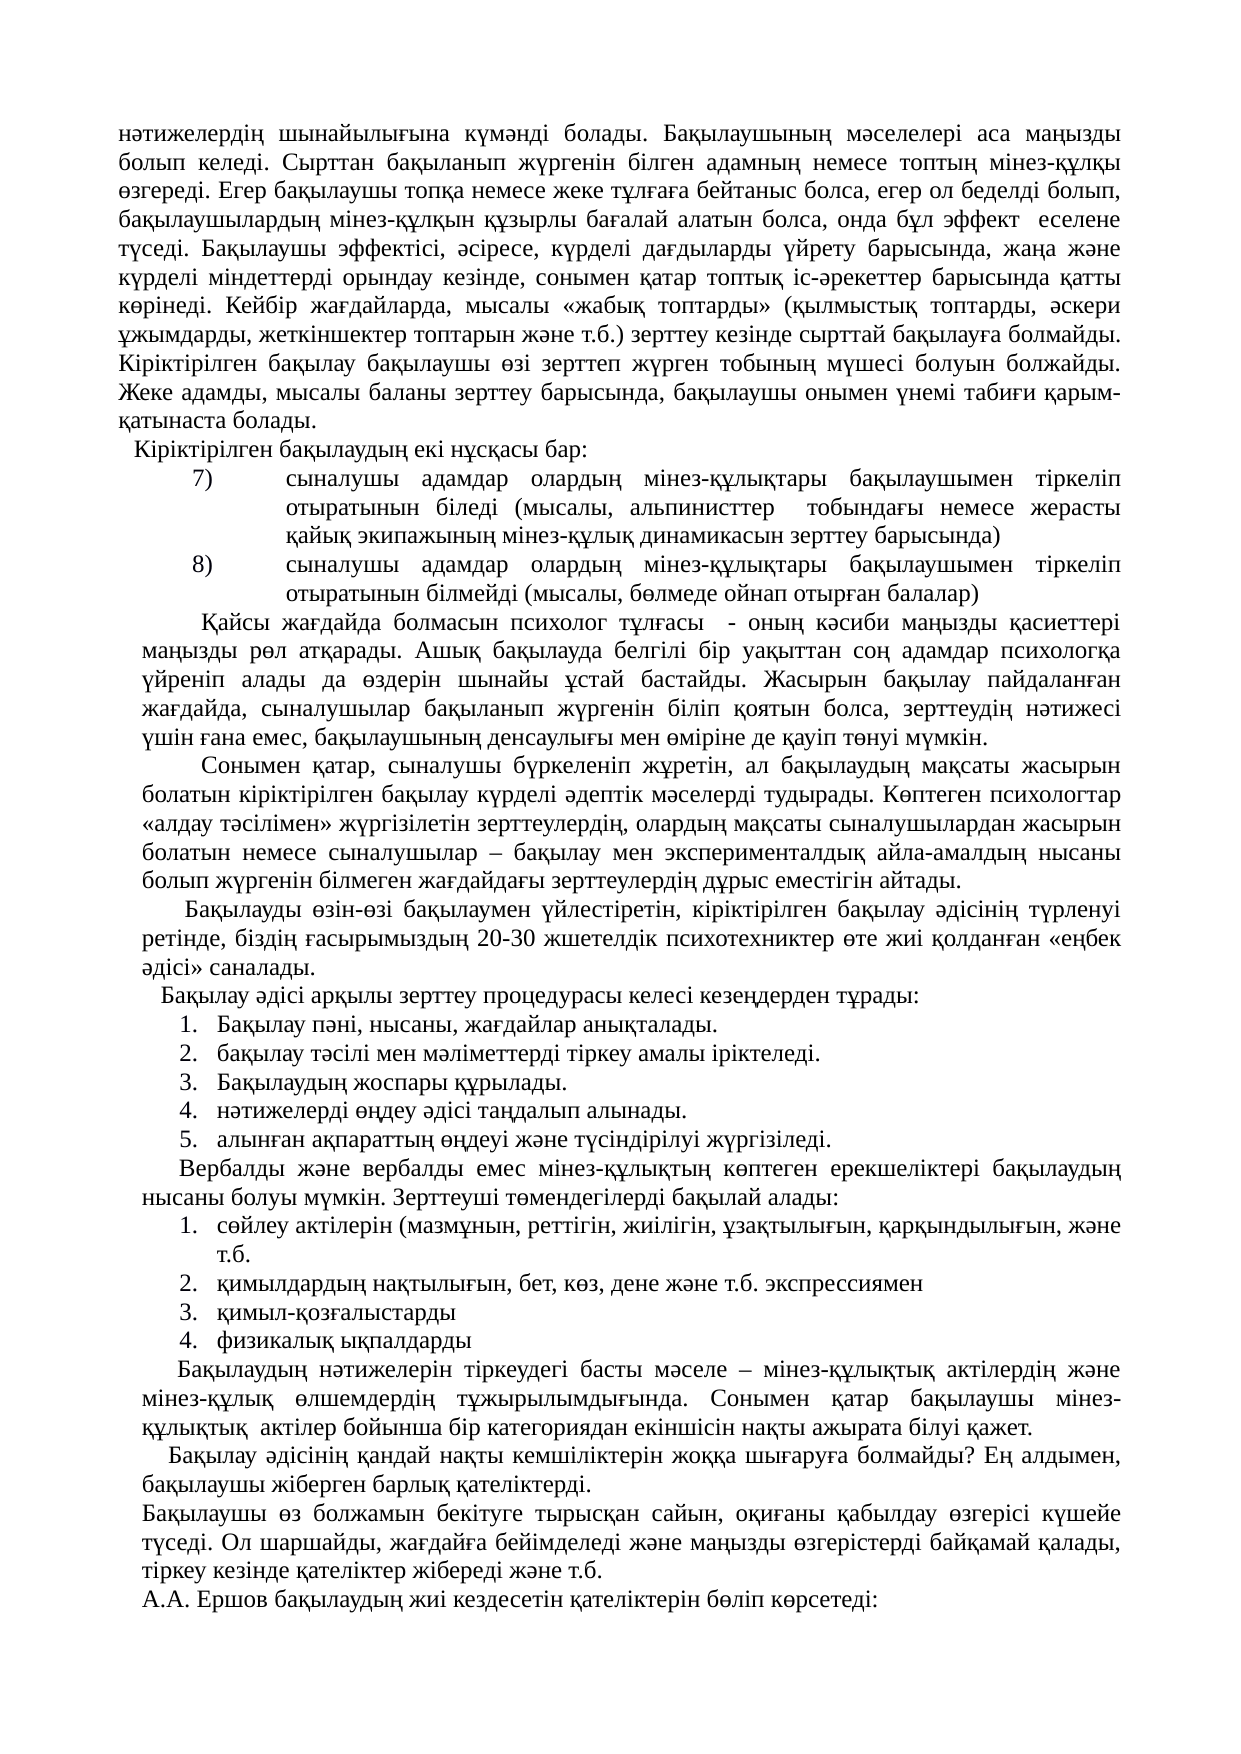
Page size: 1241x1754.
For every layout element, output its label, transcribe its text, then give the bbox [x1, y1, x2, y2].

text Қайсы жағдайда болмасын психолог тұлғасы - оның кәсиби маңызды қасиеттері маңызды рөл атқарады. Ашық бақылауда белгілі бір уақыттан соң адамдар психологқа үйреніп алады да өздерін шынайы ұстай бастайды. Жасырын бақылау пайдаланған жағдайда, сыналушылар бақыланып жүргенін біліп қоятын болса, зерттеудің нәтижесі үшін ғана емес, бақылаушының денсаулығы мен өміріне де қауіп төнуі мүмкін. [142, 607, 1122, 751]
list қимылдардың нақтылығын, бет, көз, дене және т.б. экспрессиямен [179, 1268, 1122, 1297]
text Бақылаушы өз болжамын бекітуге тырысқан сайын, оқиғаны қабылдау өзгерісі күшейе түседі. Ол шаршайды, жағдайға бейімделеді және маңызды өзгерістерді байқамай қалады, тіркеу кезінде қателіктер жібереді және т.б. [142, 1498, 1122, 1584]
text Бақылауды өзін-өзі бақылаумен үйлестіретін, кіріктірілген бақылау әдісінің түрленуі ретінде, біздің ғасырымыздың 20-30 жшетелдік психотехниктер өте жиі қолданған «еңбек әдісі» саналады. [142, 894, 1122, 981]
list нәтижелерді өңдеу әдісі таңдалып алынады. [179, 1096, 1122, 1124]
text А.А. Ершов бақылаудың жиі кездесетін қателіктерін бөліп көрсетеді: [142, 1584, 1122, 1613]
list сыналушы адамдар олардың мінез-құлықтары бақылаушымен тіркеліп отыратынын білмейді (мысалы, бөлмеде ойнап отырған балалар) [192, 549, 1122, 607]
list Бақылаудың жоспары құрылады. [179, 1067, 1122, 1096]
list сыналушы адамдар олардың мінез-құлықтары бақылаушымен тіркеліп отыратынын біледі (мысалы, альпинисттер тобындағы немесе жерасты қайық экипажының мінез-құлық динамикасын зерттеу барысында) [192, 463, 1122, 549]
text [118, 118, 1122, 434]
text Бақылау әдісі арқылы зерттеу процедурасы келесі кезеңдерден тұрады: [142, 981, 1122, 1009]
text Вербалды және вербалды емес мінез-құлықтың көптеген ерекшеліктері бақылаудың нысаны болуы мүмкін. Зерттеуші төмендегілерді бақылай алады: [142, 1153, 1122, 1211]
list қимыл-қозғалыстарды [179, 1297, 1122, 1326]
text Бақылау әдісінің қандай нақты кемшіліктерін жоққа шығаруға болмайды? Ең алдымен, бақылаушы жіберген барлық қателіктерді. [142, 1441, 1122, 1498]
text Сонымен қатар, сыналушы бүркеленіп жұретін, ал бақылаудың мақсаты жасырын болатын кіріктірілген бақылау күрделі әдептік мәселерді тудырады. Көптеген психологтар «алдау тәсілімен» жүргізілетін зерттеулердің, олардың мақсаты сыналушылардан жасырын болатын немесе сыналушылар – бақылау мен эксперименталдық айла-амалдың нысаны болып жүргенін білмеген жағдайдағы зерттеулердің дұрыс еместігін айтады. [142, 751, 1122, 894]
text Кіріктірілген бақылаудың екі нұсқасы бар: [134, 434, 1122, 463]
list Бақылау пәні, нысаны, жағдайлар анықталады. [179, 1009, 1122, 1038]
list физикалық ықпалдарды [179, 1326, 1122, 1354]
list сөйлеу актілерін (мазмұнын, реттігін, жиілігін, ұзақтылығын, қарқындылығын, және т.б. [179, 1211, 1122, 1268]
list алынған ақпараттың өңдеуі және түсіндірілуі жүргізіледі. [179, 1124, 1122, 1153]
text Бақылаудың нәтижелерін тіркеудегі басты мәселе – мінез-құлықтық актілердің және мінез-құлық өлшемдердің тұжырылымдығында. Сонымен қатар бақылаушы мінез-құлықтық актілер бойынша бір категориядан екіншісін нақты ажырата білуі қажет. [142, 1354, 1122, 1441]
list бақылау тәсілі мен мәліметтерді тіркеу амалы іріктеледі. [179, 1038, 1122, 1067]
